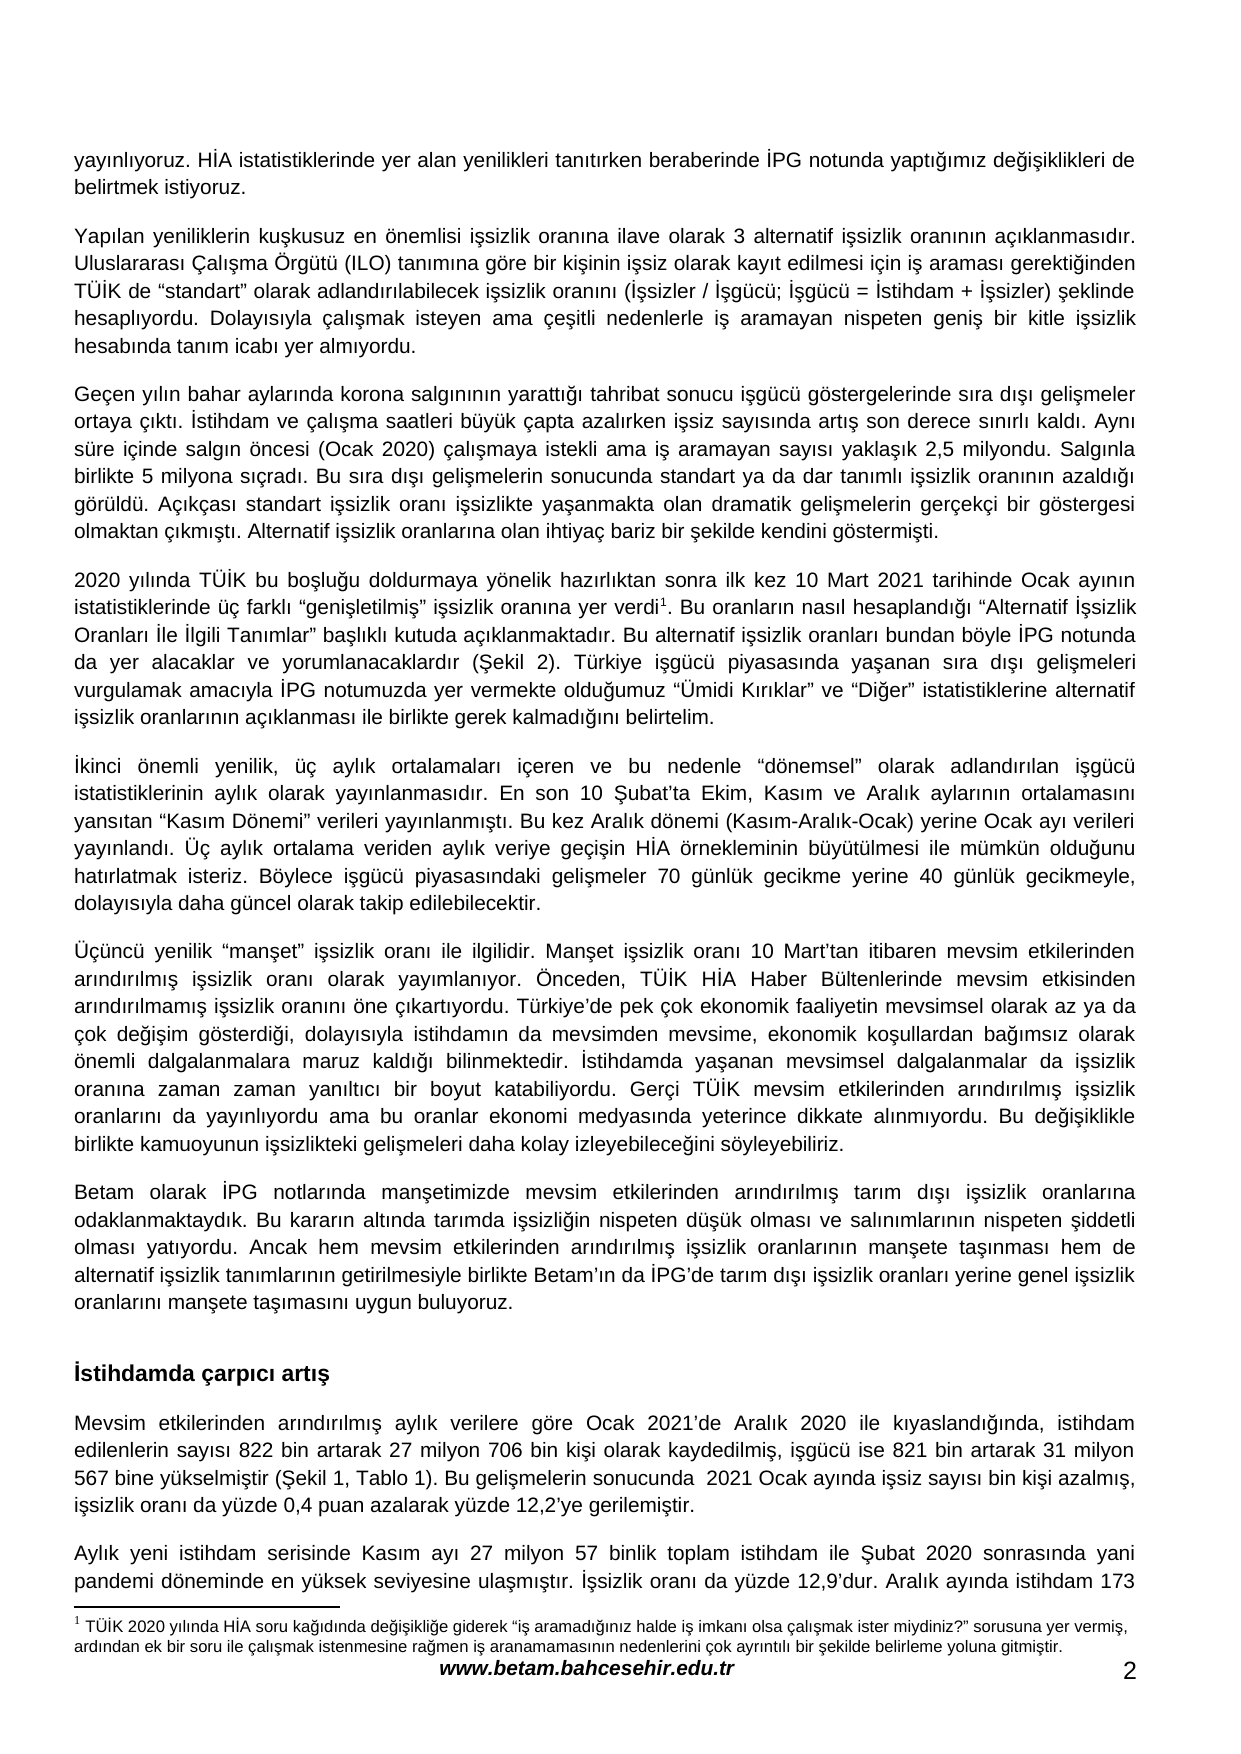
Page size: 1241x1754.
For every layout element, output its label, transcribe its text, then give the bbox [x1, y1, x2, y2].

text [74, 148, 1137, 199]
text Yapılan yeniliklerin kuşkusuz en önemlisi işsizlik oranına ilave olarak 3 alternatif işsizlik oranının açıklanmasıdır. Uluslararası Çalışma Örgütü (ILO) tanımına göre bir kişinin işsiz olarak kayıt edilmesi için iş araması gerektiğinden TÜİK de “standart” olarak adlandırılabilecek işsizlik oranını (İşsizler / İşgücü; İşgücü = İstihdam + İşsizler) şeklinde hesaplıyordu. Dolayısıyla çalışmak isteyen ama çeşitli nedenlerle iş aramayan nispeten geniş bir kitle işsizlik hesabında tanım icabı yer almıyordu. [74, 223, 1137, 357]
text Mevsim etkilerinden arındırılmış aylık verilere göre Ocak 2021’de Aralık 2020 ile kıyaslandığında, istihdam edilenlerin sayısı 822 bin artarak 27 milyon 706 bin kişi olarak kaydedilmiş, işgücü ise 821 bin artarak 31 milyon 567 bine yükselmiştir (Şekil 1, Tablo 1). Bu gelişmelerin sonucunda 2021 Ocak ayında işsiz sayısı bin kişi azalmış, işsizlik oranı da yüzde 0,4 puan azalarak yüzde 12,2’ye gerilemiştir. [74, 1410, 1137, 1517]
text İkinci önemli yenilik, üç aylık ortalamaları içeren ve bu nedenle “dönemsel” olarak adlandırılan işgücü istatistiklerinin aylık olarak yayınlanmasıdır. En son 10 Şubat’ta Ekim, Kasım ve Aralık aylarının ortalamasını yansıtan “Kasım Dönemi” verileri yayınlanmıştı. Bu kez Aralık dönemi (Kasım-Aralık-Ocak) yerine Ocak ayı verileri yayınlandı. Üç aylık ortalama veriden aylık veriye geçişin HİA örnekleminin büyütülmesi ile mümkün olduğunu hatırlatmak isteriz. Böylece işgücü piyasasındaki gelişmeler 70 günlük gecikme yerine 40 günlük gecikmeyle, dolayısıyla daha güncel olarak takip edilebilecektir. [74, 753, 1137, 915]
text Geçen yılın bahar aylarında korona salgınının yarattığı tahribat sonucu işgücü göstergelerinde sıra dışı gelişmeler ortaya çıktı. İstihdam ve çalışma saatleri büyük çapta azalırken işsiz sayısında artış son derece sınırlı kaldı. Aynı süre içinde salgın öncesi (Ocak 2020) çalışmaya istekli ama iş aramayan sayısı yaklaşık 2,5 milyondu. Salgınla birlikte 5 milyona sıçradı. Bu sıra dışı gelişmelerin sonucunda standart ya da dar tanımlı işsizlik oranının azaldığı görüldü. Açıkçası standart işsizlik oranı işsizlikte yaşanmakta olan dramatik gelişmelerin gerçekçi bir göstergesi olmaktan çıkmıştı. Alternatif işsizlik oranlarına olan ihtiyaç bariz bir şekilde kendini göstermişti. [74, 382, 1137, 543]
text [74, 1541, 1137, 1593]
text 2020 yılında TÜİK bu boşluğu doldurmaya yönelik hazırlıktan sonra ilk kez 10 Mart 2021 tarihinde Ocak ayının istatistiklerinde üç farklı “genişletilmiş” işsizlik oranına yer verdi. Bu oranların nasıl hesaplandığı “Alternatif İşsizlik Oranları İle İlgili Tanımlar” başlıklı kutuda açıklanmaktadır. Bu alternatif işsizlik oranları bundan böyle İPG notunda da yer alacaklar ve yorumlanacaklardır (Şekil 2). Türkiye işgücü piyasasında yaşanan sıra dışı gelişmeleri vurgulamak amacıyla İPG notumuzda yer vermekte olduğumuz “Ümidi Kırıklar” ve “Diğer” istatistiklerine alternatif işsizlik oranlarının açıklanması ile birlikte gerek kalmadığını belirtelim. [74, 568, 1137, 729]
text Üçüncü yenilik “manşet” işsizlik oranı ile ilgilidir. Manşet işsizlik oranı 10 Mart’tan itibaren mevsim etkilerinden arındırılmış işsizlik oranı olarak yayımlanıyor. Önceden, TÜİK HİA Haber Bültenlerinde mevsim etkisinden arındırılmamış işsizlik oranını öne çıkartıyordu. Türkiye’de pek çok ekonomik faaliyetin mevsimsel olarak az ya da çok değişim gösterdiği, dolayısıyla istihdamın da mevsimden mevsime, ekonomik koşullardan bağımsız olarak önemli dalgalanmalara maruz kaldığı bilinmektedir. İstihdamda yaşanan mevsimsel dalgalanmalar da işsizlik oranına zaman zaman yanıltıcı bir boyut katabiliyordu. Gerçi TÜİK mevsim etkilerinden arındırılmış işsizlik oranlarını da yayınlıyordu ama bu oranlar ekonomi medyasında yeterince dikkate alınmıyordu. Bu değişiklikle birlikte kamuoyunun işsizlikteki gelişmeleri daha kolay izleyebileceğini söyleyebiliriz. [74, 939, 1137, 1156]
text Betam olarak İPG notlarında manşetimizde mevsim etkilerinden arındırılmış tarım dışı işsizlik oranlarına odaklanmaktaydık. Bu kararın altında tarımda işsizliğin nispeten düşük olması ve salınımlarının nispeten şiddetli olması yatıyordu. Ancak hem mevsim etkilerinden arındırılmış işsizlik oranlarının manşete taşınması hem de alternatif işsizlik tanımlarının getirilmesiyle birlikte Betam’ın da İPG’de tarım dışı işsizlik oranları yerine genel işsizlik oranlarını manşete taşımasını uygun buluyoruz. [74, 1180, 1137, 1314]
text İstihdamda çarpıcı artış [74, 1360, 1137, 1386]
